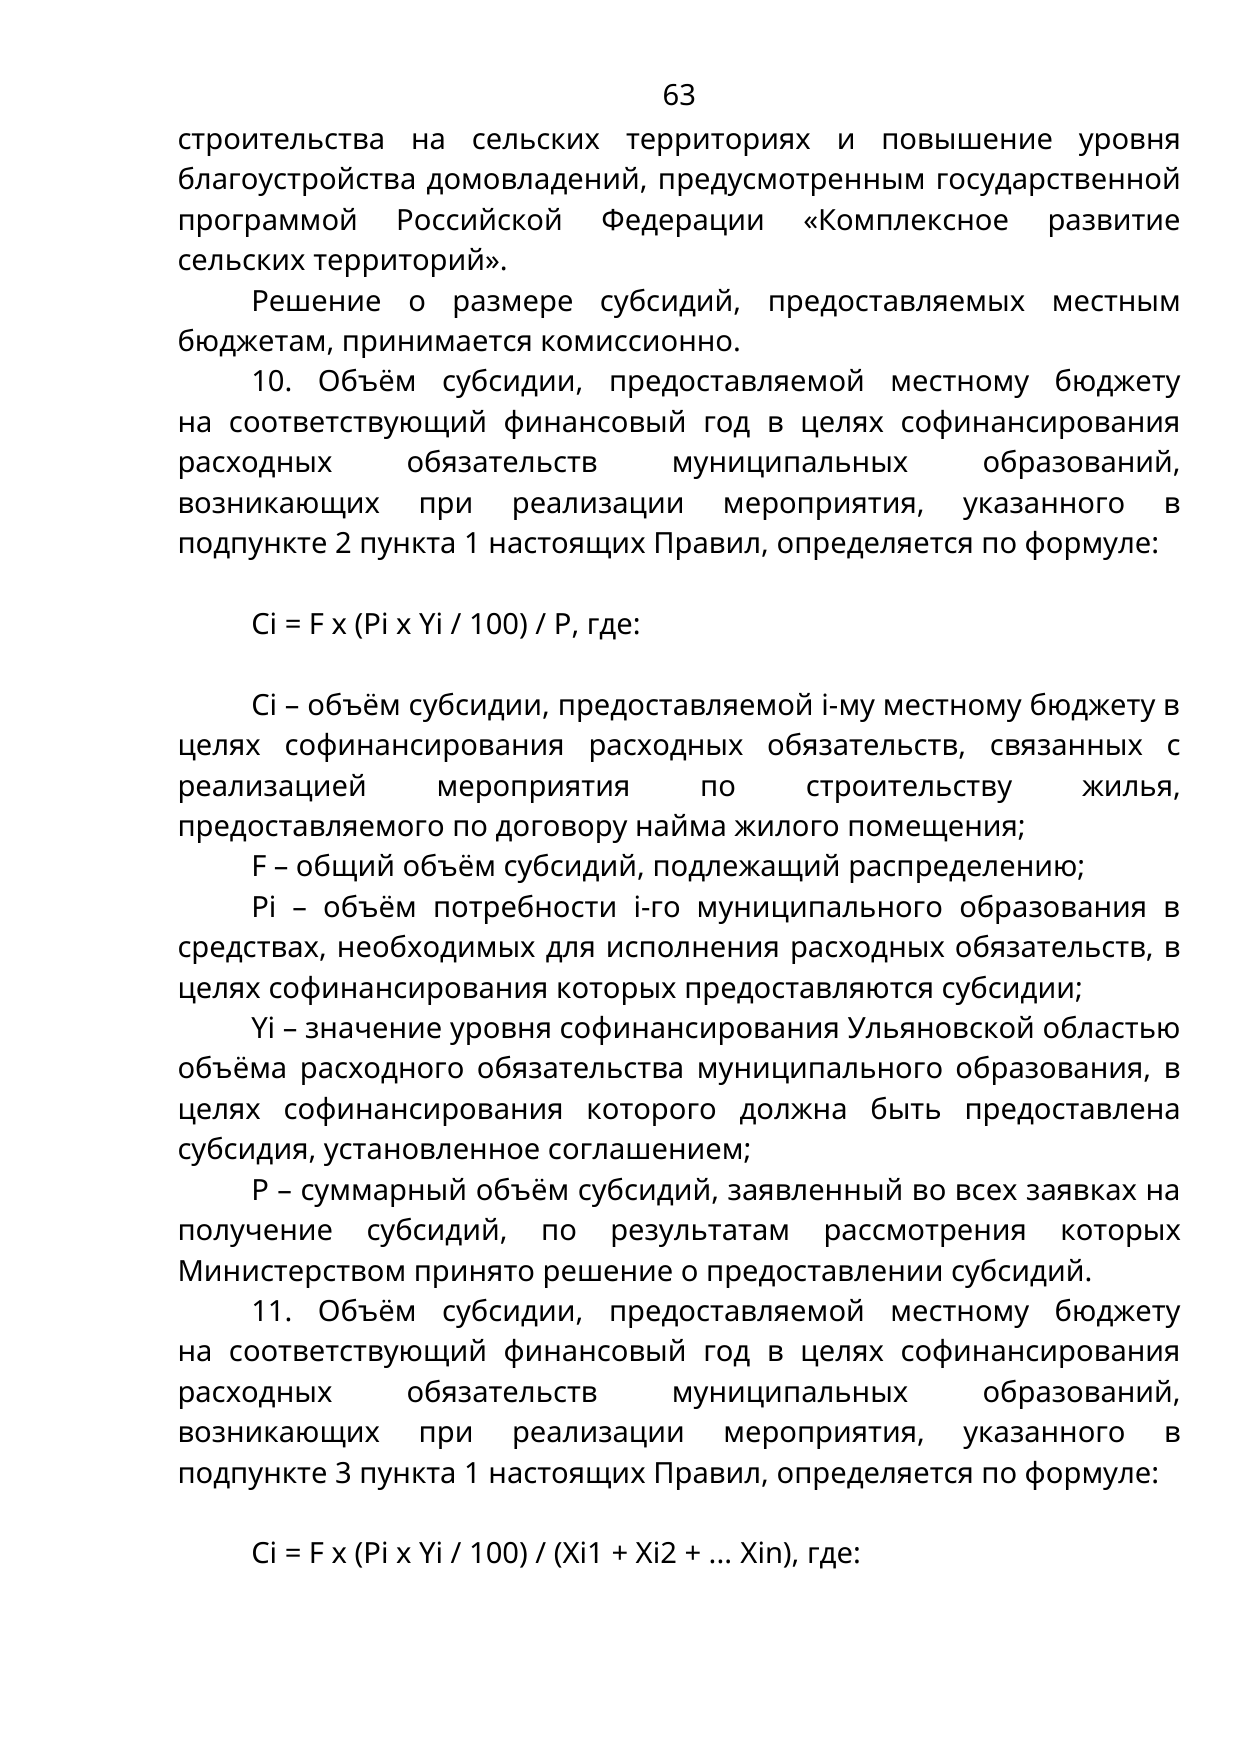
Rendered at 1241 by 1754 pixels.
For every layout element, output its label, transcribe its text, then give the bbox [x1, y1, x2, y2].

text Ci = F x (Pi x Yi / 100) / Р, где: [177, 603, 1181, 643]
text F – общий объём субсидий, подлежащий распределению; [177, 846, 1181, 885]
text Pi – объём потребности i-го муниципального образования в средствах, необходимых для исполнения расходных обязательств, в целях софинансирования которых предоставляются субсидии; [177, 886, 1181, 1007]
text Yi – значение уровня софинансирования Ульяновской областью объёма расходного обязательства муниципального образования, в целях софинансирования которого должна быть предоставлена субсидия, установленное соглашением; [177, 1007, 1181, 1168]
text Ci – объём субсидии, предоставляемой i-му местному бюджету в целях софинансирования расходных обязательств, связанных с реализацией мероприятия по строительству жилья, предоставляемого по договору найма жилого помещения; [177, 684, 1181, 845]
text Р – суммарный объём субсидий, заявленный во всех заявках на получение субсидий, по результатам рассмотрения которых Министерством принято решение о предоставлении субсидий. [177, 1169, 1181, 1289]
text 10. Объём субсидии, предоставляемой местному бюджету на соответствующий финансовый год в целях софинансирования расходных обязательств муниципальных образований, возникающих при реализации мероприятия, указанного в подпункте 2 пункта 1 настоящих Правил, определяется по формуле: [177, 361, 1181, 562]
text Ci = F x (Pi x Yi / 100) / (Xi1 + Xi2 + ... Xin), где: [177, 1533, 1181, 1572]
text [177, 118, 1181, 279]
text Решение о размере субсидий, предоставляемых местным бюджетам, принимается комиссионно. [177, 280, 1181, 360]
text 11. Объём субсидии, предоставляемой местному бюджету на соответствующий финансовый год в целях софинансирования расходных обязательств муниципальных образований, возникающих при реализации мероприятия, указанного в подпункте 3 пункта 1 настоящих Правил, определяется по формуле: [177, 1290, 1181, 1492]
